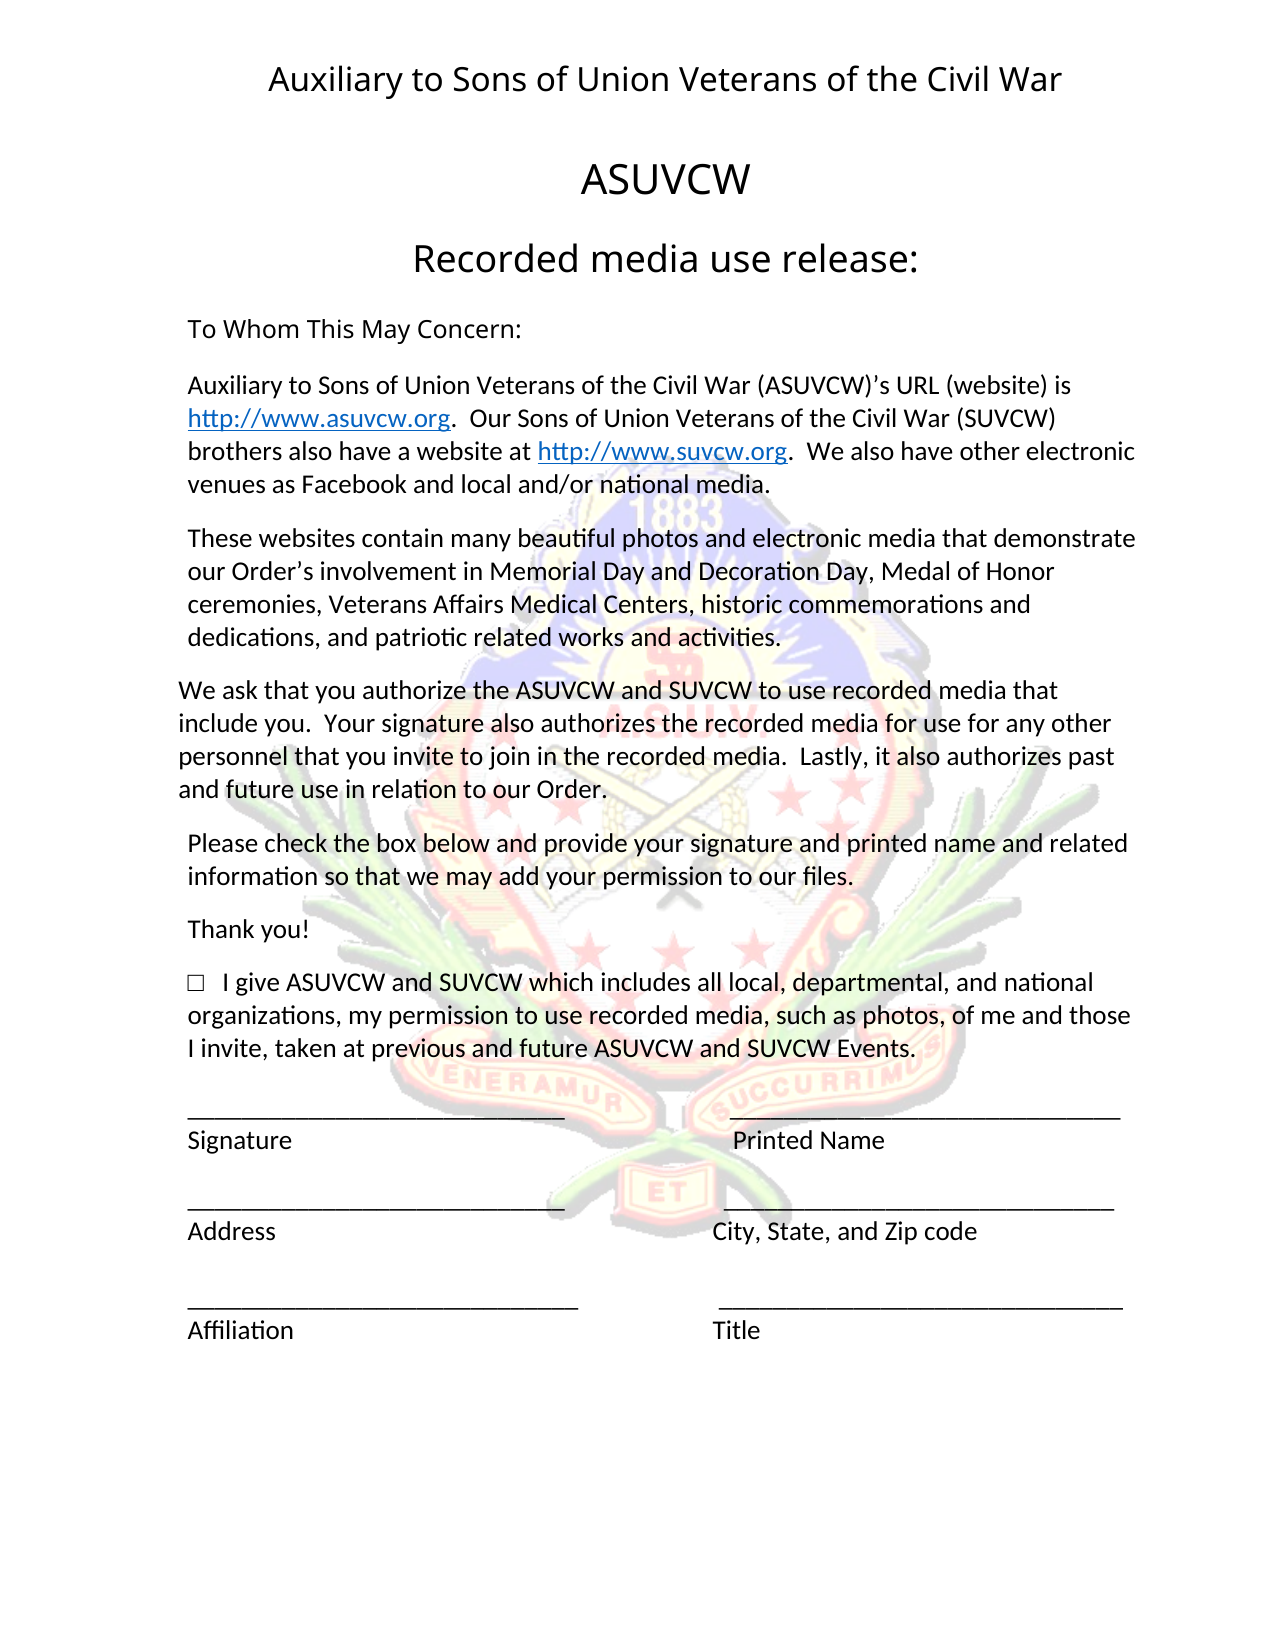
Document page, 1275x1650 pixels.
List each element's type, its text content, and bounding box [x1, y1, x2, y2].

text We ask that you authorize the ASUVCW and SUVCW to use recorded media that include you. Your signature also authorizes the recorded media for use for any other personnel that you invite to join in the recorded media. Lastly, it also authorizes past and future use in relation to our Order. [178, 673, 1144, 805]
text Affiliation Title [187, 1313, 1144, 1346]
text These websites contain many beautiful photos and electronic media that demonstrate our Order’s involvement in Memorial Day and Decoration Day, Medal of Honor ceremonies, Veterans Affairs Medical Centers, historic commemorations and dedications, and patriotic related works and activities. [187, 521, 1144, 653]
text ____________________________ _____________________________ [187, 1181, 1144, 1214]
text Auxiliary to Sons of Union Veterans of the Civil War (ASUVCW)’s URL (website) is http://www.asuvcw.org. Our Sons of Union Veterans of the Civil War (SUVCW) brothers also have a website at http://www.suvcw.org. We also have other electronic venues as Facebook and local and/or national media. [187, 368, 1144, 501]
text Address City, State, and Zip code [187, 1214, 1144, 1247]
text ASUVCW [187, 150, 1144, 207]
text ____________________________ _____________________________ [187, 1090, 1144, 1123]
text Thank you! [187, 912, 1144, 945]
text _____________________________ ______________________________ [187, 1280, 1144, 1313]
text Recorded media use release: [187, 232, 1144, 283]
text To Whom This May Concern: [187, 312, 1144, 346]
text Please check the box below and provide your signature and printed name and related information so that we may add your permission to our files. [187, 826, 1144, 892]
text □ I give ASUVCW and SUVCW which includes all local, departmental, and national organizations, my permission to use recorded media, such as photos, of me and those I invite, taken at previous and future ASUVCW and SUVCW Events. [187, 965, 1144, 1064]
text Signature Printed Name [187, 1123, 1144, 1156]
